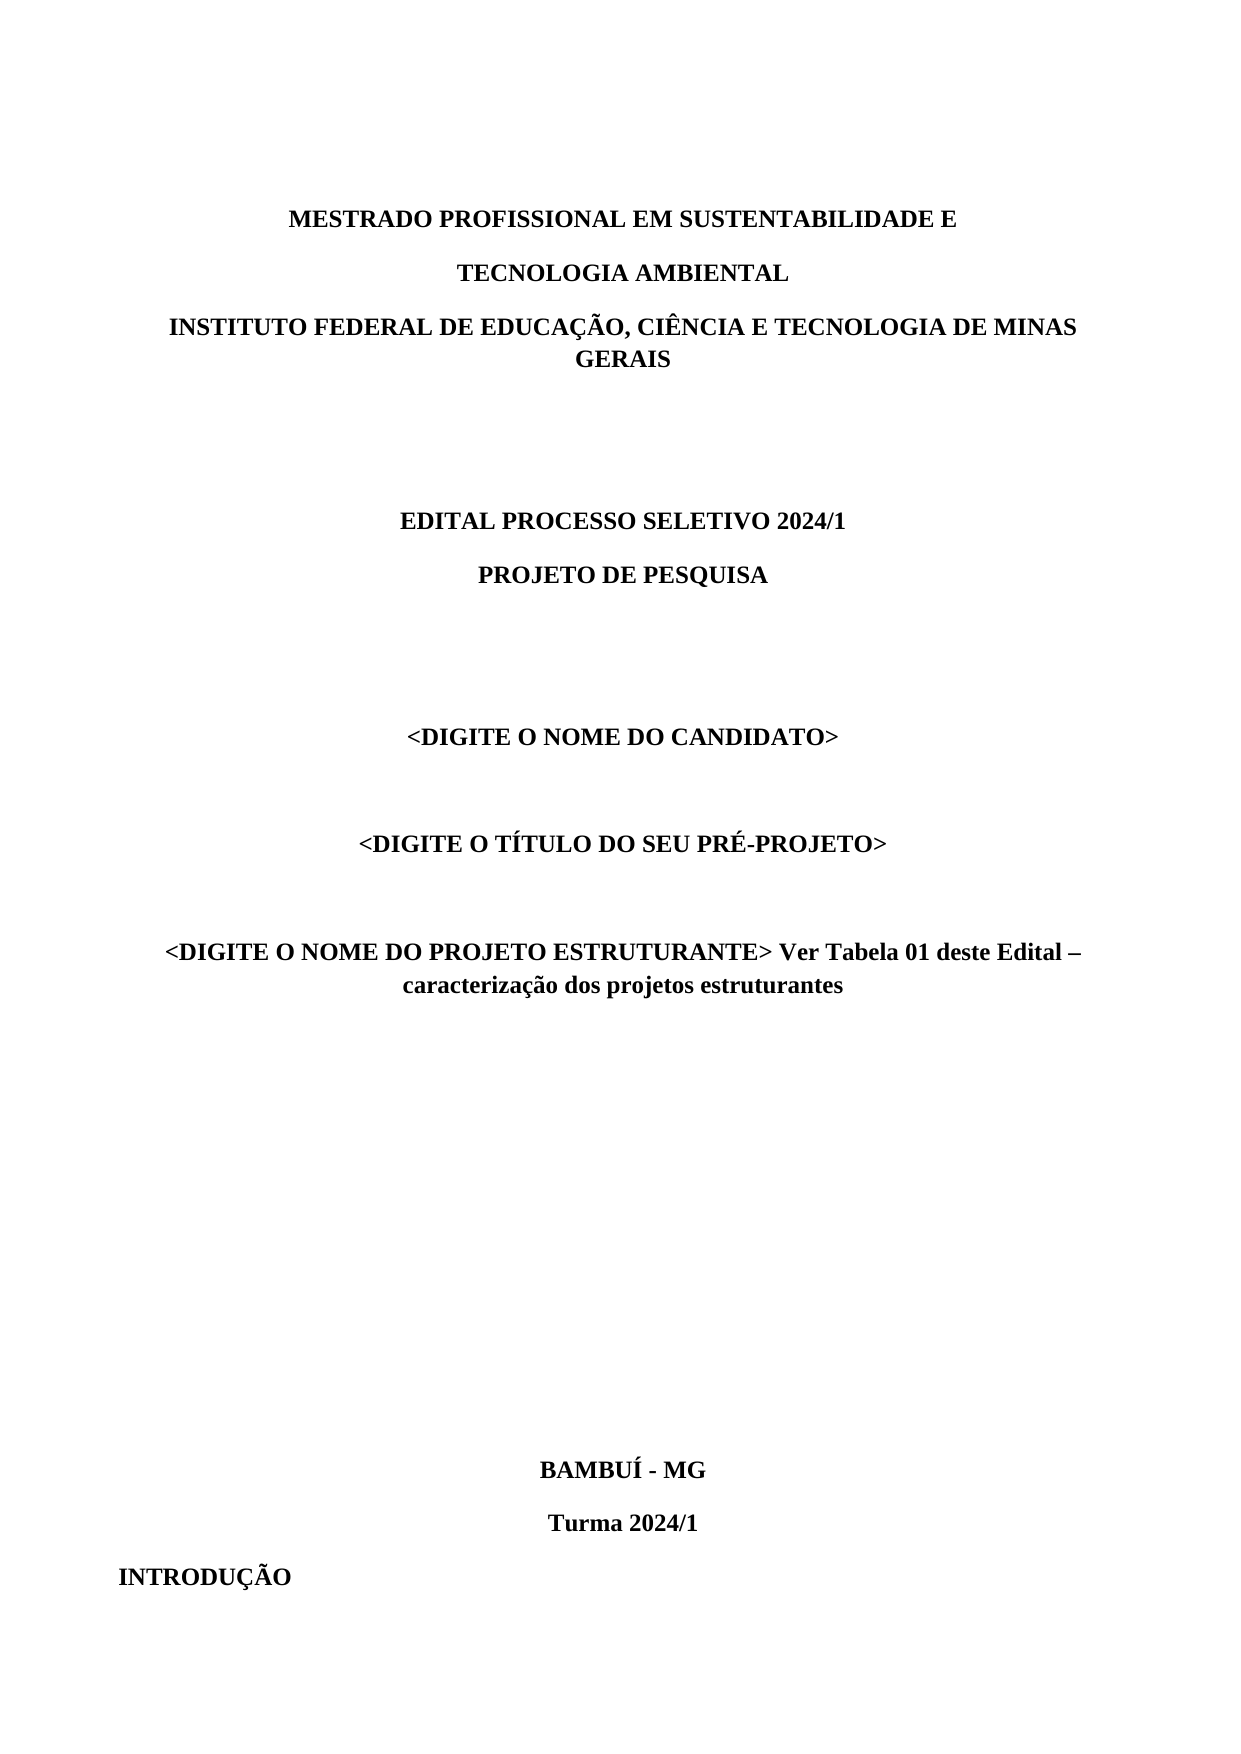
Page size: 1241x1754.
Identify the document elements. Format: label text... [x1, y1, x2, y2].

text TECNOLOGIA AMBIENTAL [118, 258, 1128, 286]
text MESTRADO PROFISSIONAL EM SUSTENTABILIDADE E [118, 204, 1128, 233]
text PROJETO DE PESQUISA [118, 560, 1128, 589]
text Turma 2024/1 [118, 1508, 1128, 1537]
text INSTITUTO FEDERAL DE EDUCAÇÃO, CIÊNCIA E TECNOLOGIA DE MINAS GERAIS [118, 312, 1128, 373]
text <DIGITE O NOME DO CANDIDATO> [118, 722, 1128, 750]
text EDITAL PROCESSO SELETIVO 2024/1 [118, 506, 1128, 535]
text BAMBUÍ - MG [118, 1455, 1128, 1483]
text INTRODUÇÃO [118, 1562, 1128, 1591]
text <DIGITE O TÍTULO DO SEU PRÉ-PROJETO> [118, 829, 1128, 858]
text <DIGITE O NOME DO PROJETO ESTRUTURANTE> Ver Tabela 01 deste Edital – caracterização dos projetos estruturantes [118, 937, 1128, 999]
